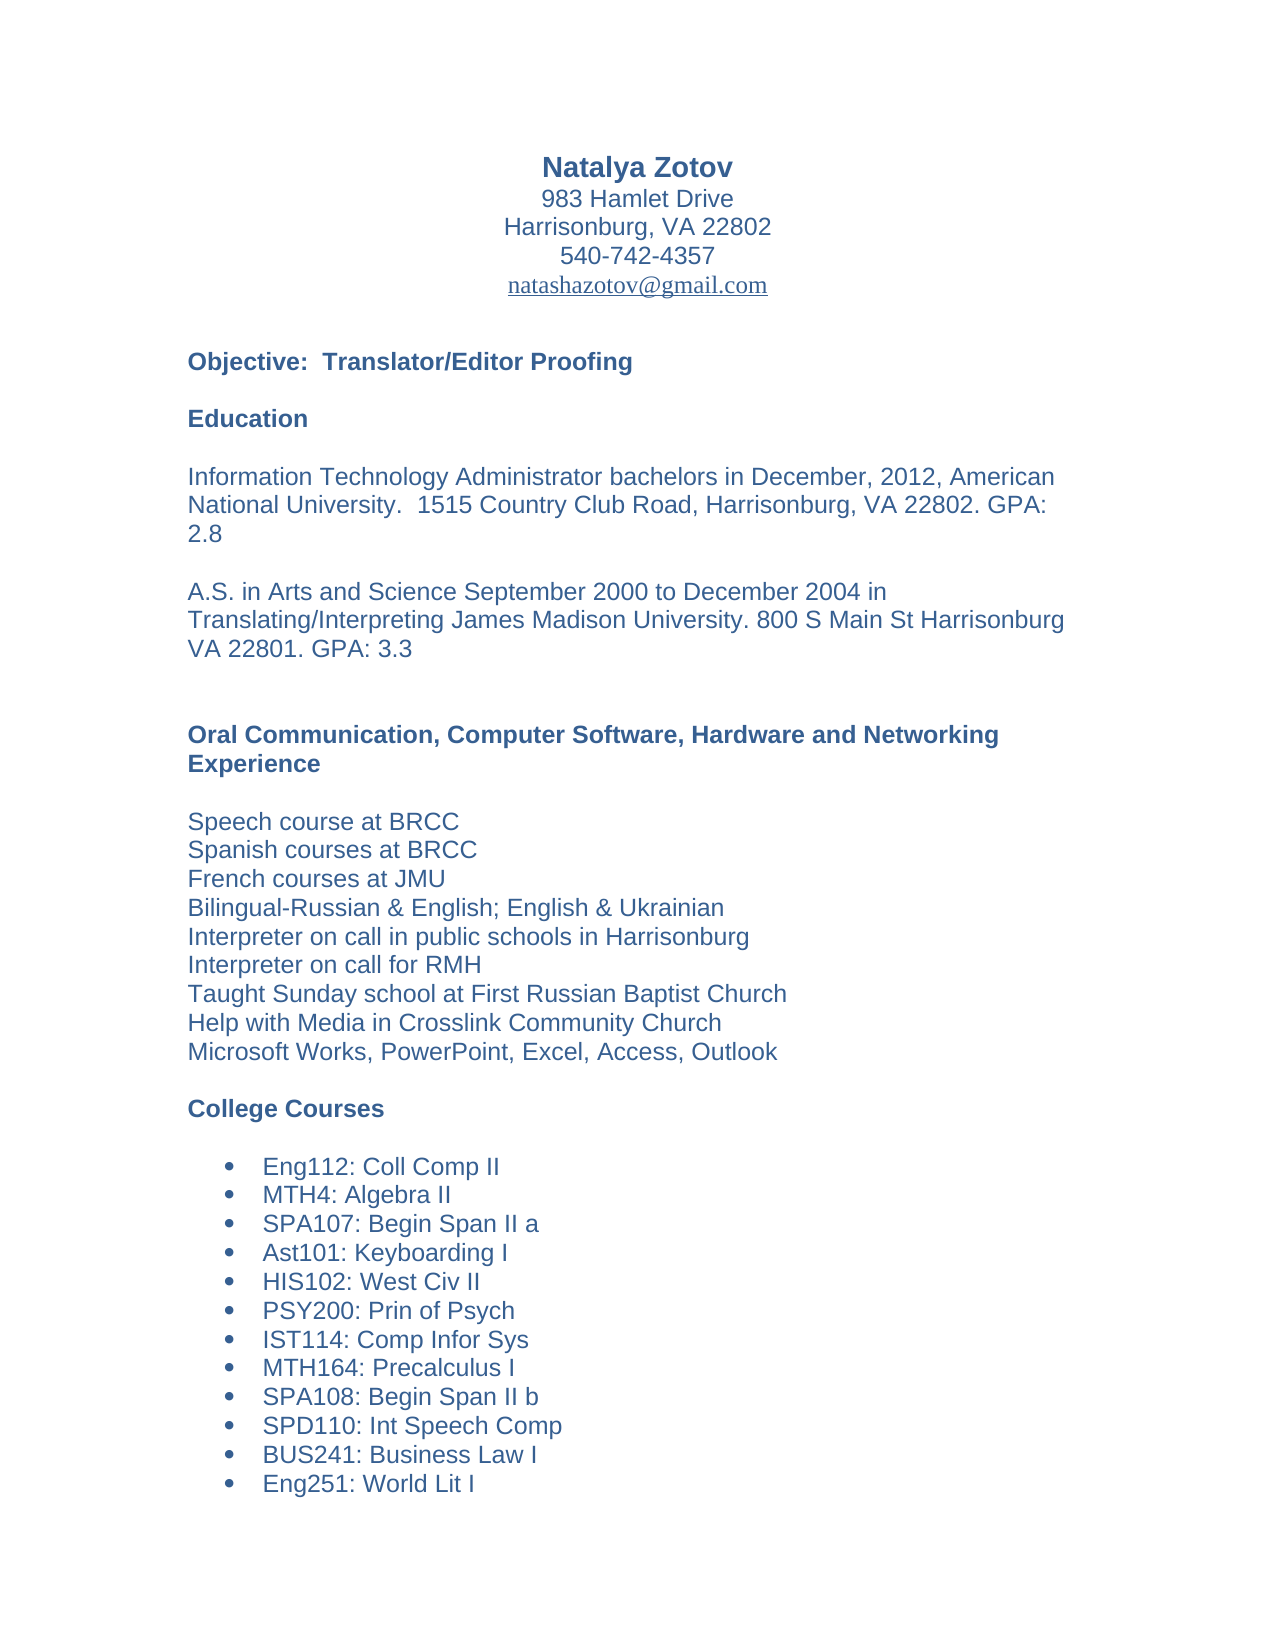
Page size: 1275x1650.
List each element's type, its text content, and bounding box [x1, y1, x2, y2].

text natashazotov@gmail.com [187, 270, 1087, 298]
text Harrisonburg, VA 22802 [187, 212, 1087, 241]
text Help with Media in Crosslink Community Church [187, 1008, 1087, 1036]
text Interpreter on call in public schools in Harrisonburg [187, 921, 1087, 950]
text College Courses [187, 1094, 1087, 1123]
list MTH4: Algebra II [225, 1180, 1087, 1209]
text 983 Hamlet Drive [187, 183, 1087, 212]
text A.S. in Arts and Science September 2000 to December 2004 in Translating/Interpreting James Madison University. 800 S Main St Harrisonburg VA 22801. GPA: 3.3 [187, 576, 1087, 663]
text Interpreter on call for RMH [187, 950, 1087, 979]
text Objective: Translator/Editor Proofing [187, 346, 1087, 375]
text Oral Communication, Computer Software, Hardware and Networking Experience [187, 720, 1087, 778]
text Information Technology Administrator bachelors in December, 2012, American National University. 1515 Country Club Road, Harrisonburg, VA 22802. GPA: 2.8 [187, 461, 1087, 548]
list HIS102: West Civ II [225, 1267, 1087, 1296]
list SPA108: Begin Span II b [225, 1382, 1087, 1411]
list Eng112: Coll Comp II [225, 1151, 1087, 1180]
list MTH164: Precalculus I [225, 1353, 1087, 1382]
text Bilingual-Russian & English; English & Ukrainian [187, 893, 1087, 921]
text Taught Sunday school at First Russian Baptist Church [187, 979, 1087, 1008]
text Spanish courses at BRCC [187, 835, 1087, 864]
text Microsoft Works, PowerPoint, Excel, Access, Outlook [187, 1036, 1087, 1065]
text Natalya Zotov [187, 150, 1087, 183]
text Speech course at BRCC [187, 806, 1087, 835]
list SPD110: Int Speech Comp [225, 1411, 1087, 1440]
list Eng251: World Lit I [225, 1469, 1087, 1498]
text 540-742-4357 [187, 241, 1087, 270]
list SPA107: Begin Span II a [225, 1209, 1087, 1238]
list BUS241: Business Law I [225, 1440, 1087, 1469]
list IST114: Comp Infor Sys [225, 1324, 1087, 1353]
text French courses at JMU [187, 864, 1087, 893]
text Education [187, 404, 1087, 433]
list PSY200: Prin of Psych [225, 1296, 1087, 1324]
list Ast101: Keyboarding I [225, 1238, 1087, 1267]
